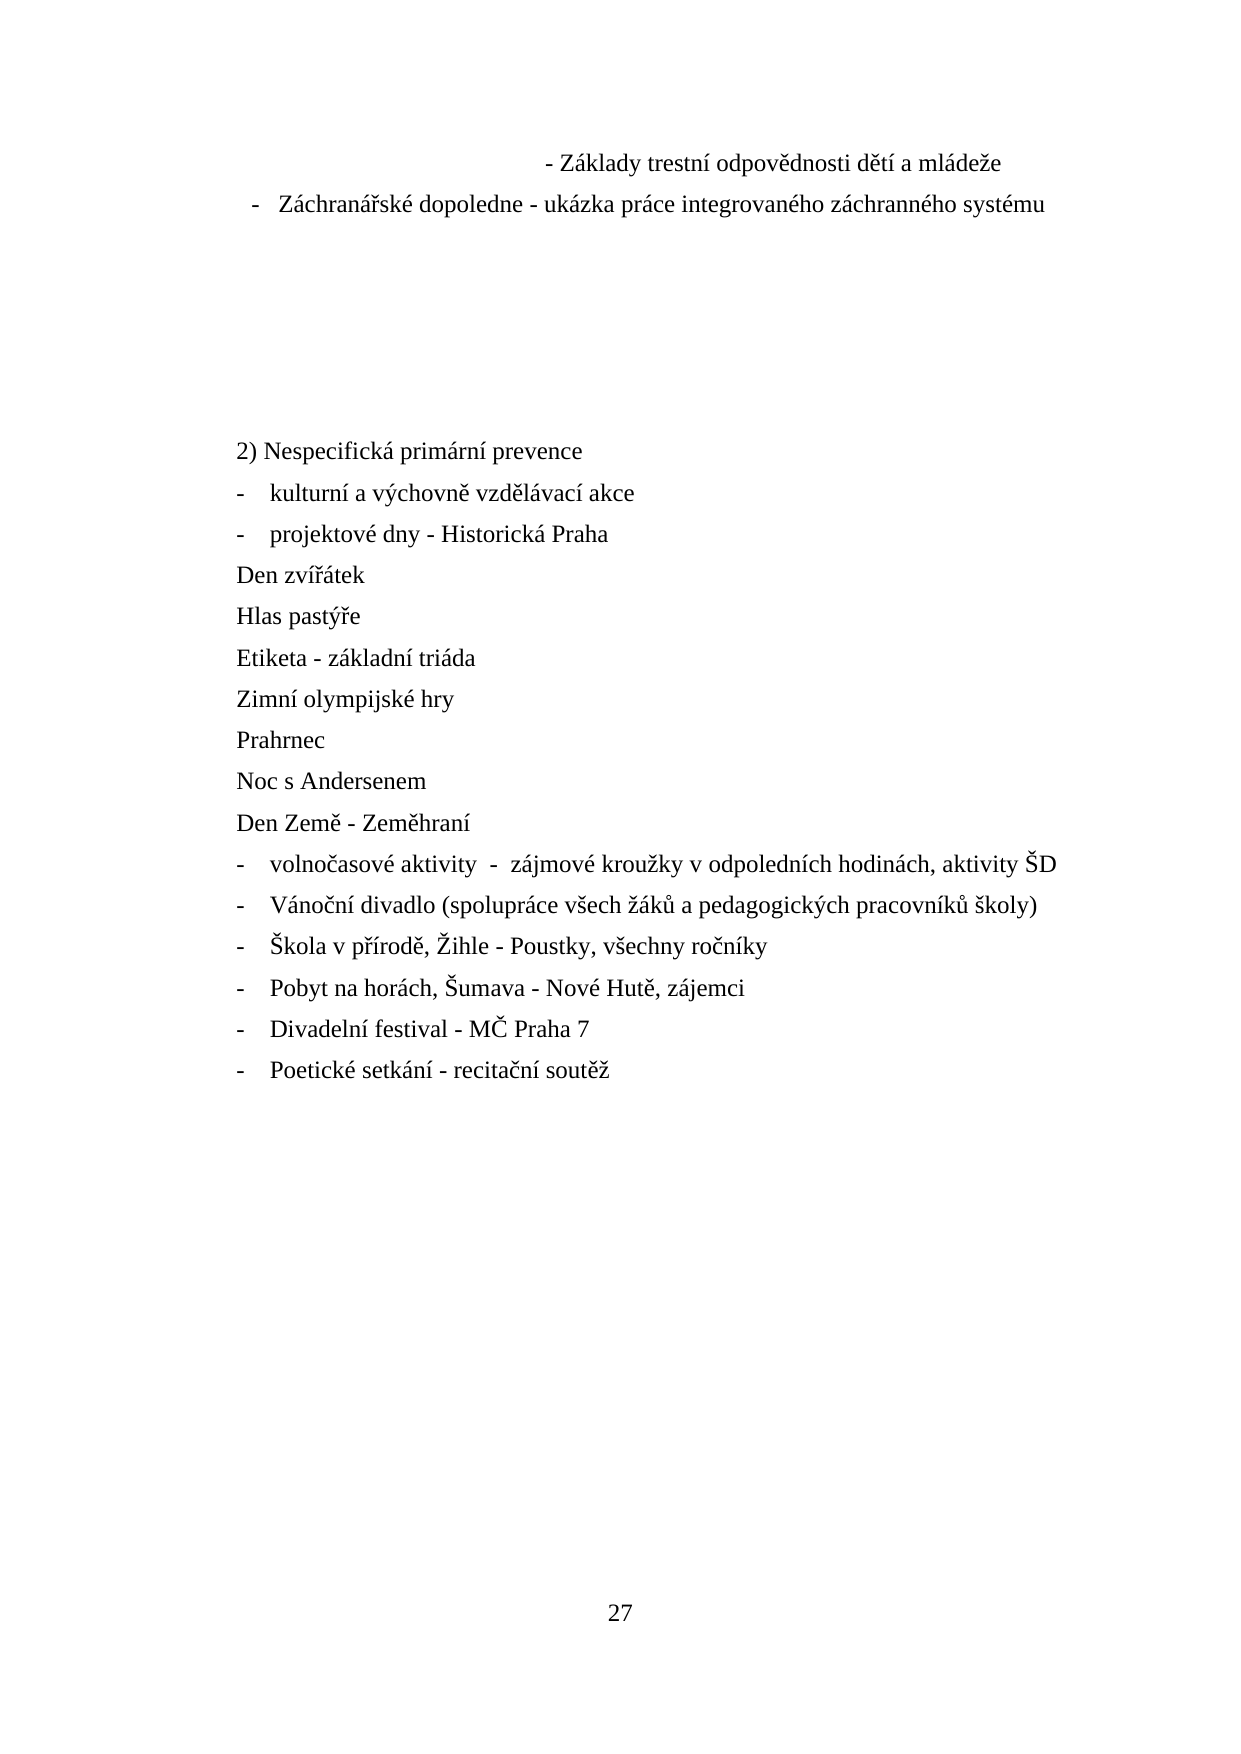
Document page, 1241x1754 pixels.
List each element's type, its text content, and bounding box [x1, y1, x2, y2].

text - Záchranářské dopoledne - ukázka práce integrovaného záchranného systému [251, 189, 1093, 218]
text - Škola v přírodě, Žihle - Poustky, všechny ročníky [236, 931, 1093, 960]
text - Pobyt na horách, Šumava - Nové Hutě, zájemci [236, 973, 1093, 1001]
text - kulturní a výchovně vzdělávací akce [236, 478, 1093, 506]
text Zimní olympijské hry [236, 684, 1093, 713]
text - volnočasové aktivity - zájmové kroužky v odpoledních hodinách, aktivity ŠD [236, 849, 1093, 878]
text Den zvířátek [236, 560, 1093, 589]
text Etiketa - základní triáda [236, 643, 1093, 671]
text Den Země - Zeměhraní [236, 808, 1093, 836]
text - Základy trestní odpovědnosti dětí a mládeže [251, 148, 1093, 176]
text Prahrnec [236, 725, 1093, 754]
text Hlas pastýře [236, 601, 1093, 630]
text 2) Nespecifická primární prevence [236, 436, 1093, 465]
text - Vánoční divadlo (spolupráce všech žáků a pedagogických pracovníků školy) [236, 890, 1093, 919]
text - Divadelní festival - MČ Praha 7 [236, 1014, 1093, 1043]
text - projektové dny - Historická Praha [236, 519, 1093, 548]
text Noc s Andersenem [236, 766, 1093, 795]
text - Poetické setkání - recitační soutěž [236, 1055, 1093, 1084]
